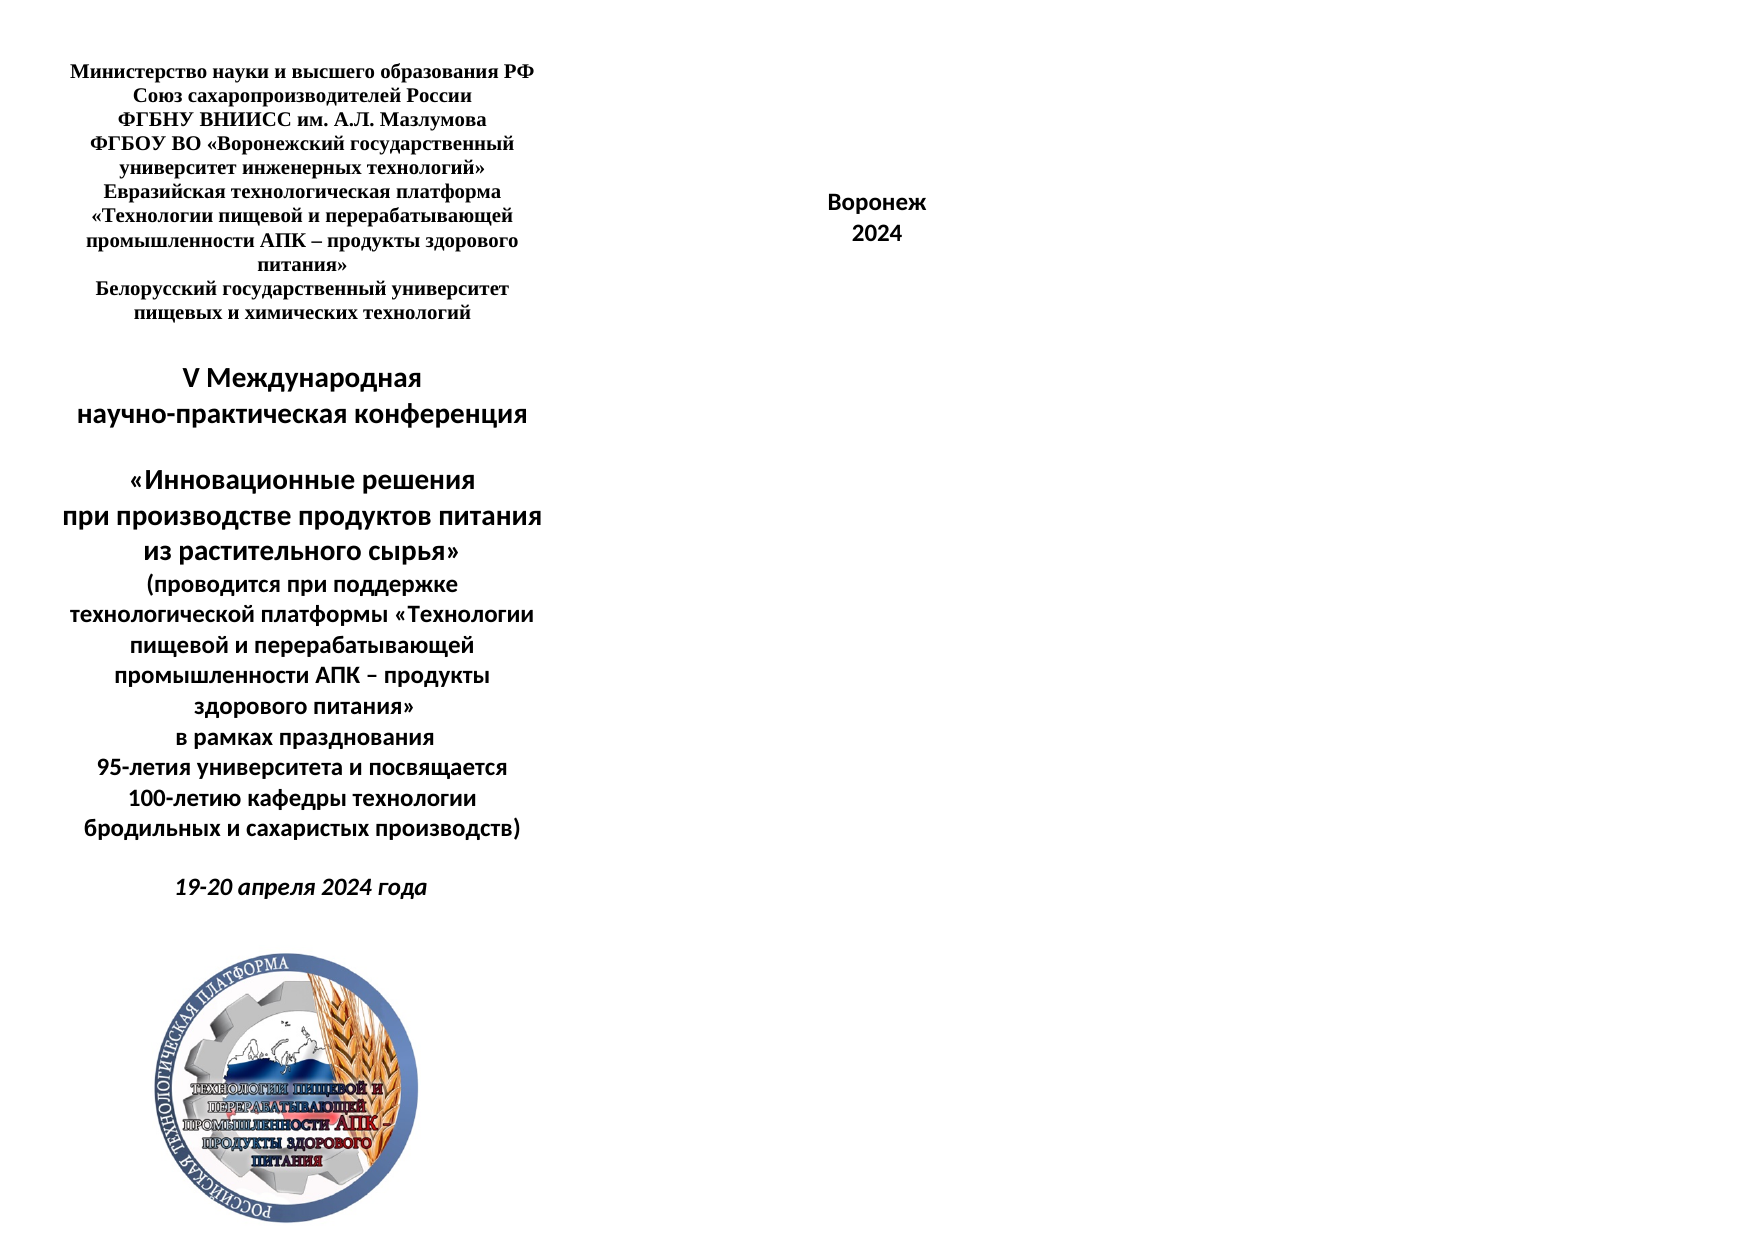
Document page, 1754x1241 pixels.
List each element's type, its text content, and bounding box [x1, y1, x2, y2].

picture [151, 945, 422, 1232]
subtitle 2024 [634, 217, 1120, 247]
text Евразийская технологическая платформа «Технологии пищевой и перерабатывающей промышленности АПК – продукты здорового питания» [59, 179, 545, 276]
text 19-20 апреля 2024 года [59, 871, 545, 901]
text ФГБОУ ВО «Воронежский государственный [59, 131, 545, 155]
text Союз сахаропроизводителей России [59, 83, 545, 107]
text (проводится при поддержке [59, 568, 545, 598]
subtitle V Международная [59, 359, 545, 395]
text 95-летия университета и посвящается [59, 751, 545, 782]
text Министерство науки и высшего образования РФ [59, 59, 545, 83]
text здорового питания» [59, 690, 545, 721]
text Белорусский государственный университет [59, 276, 545, 300]
text университет инженерных технологий» [59, 155, 545, 179]
subtitle Воронеж [634, 186, 1120, 217]
text 100-летию кафедры технологии бродильных и сахаристых производств) [59, 782, 545, 843]
subtitle научно-практическая конференция [59, 395, 545, 431]
text пищевых и химических технологий [59, 300, 545, 324]
text ФГБНУ ВНИИСС им. А.Л. Мазлумова [59, 107, 545, 131]
text при производстве продуктов питания из растительного сырья» [59, 497, 545, 568]
text «Инновационные решения [59, 461, 545, 497]
text в рамках празднования [59, 721, 545, 751]
text технологической платформы «Технологии [59, 598, 545, 629]
text пищевой и перерабатывающей промышленности АПК – продукты [59, 629, 545, 690]
